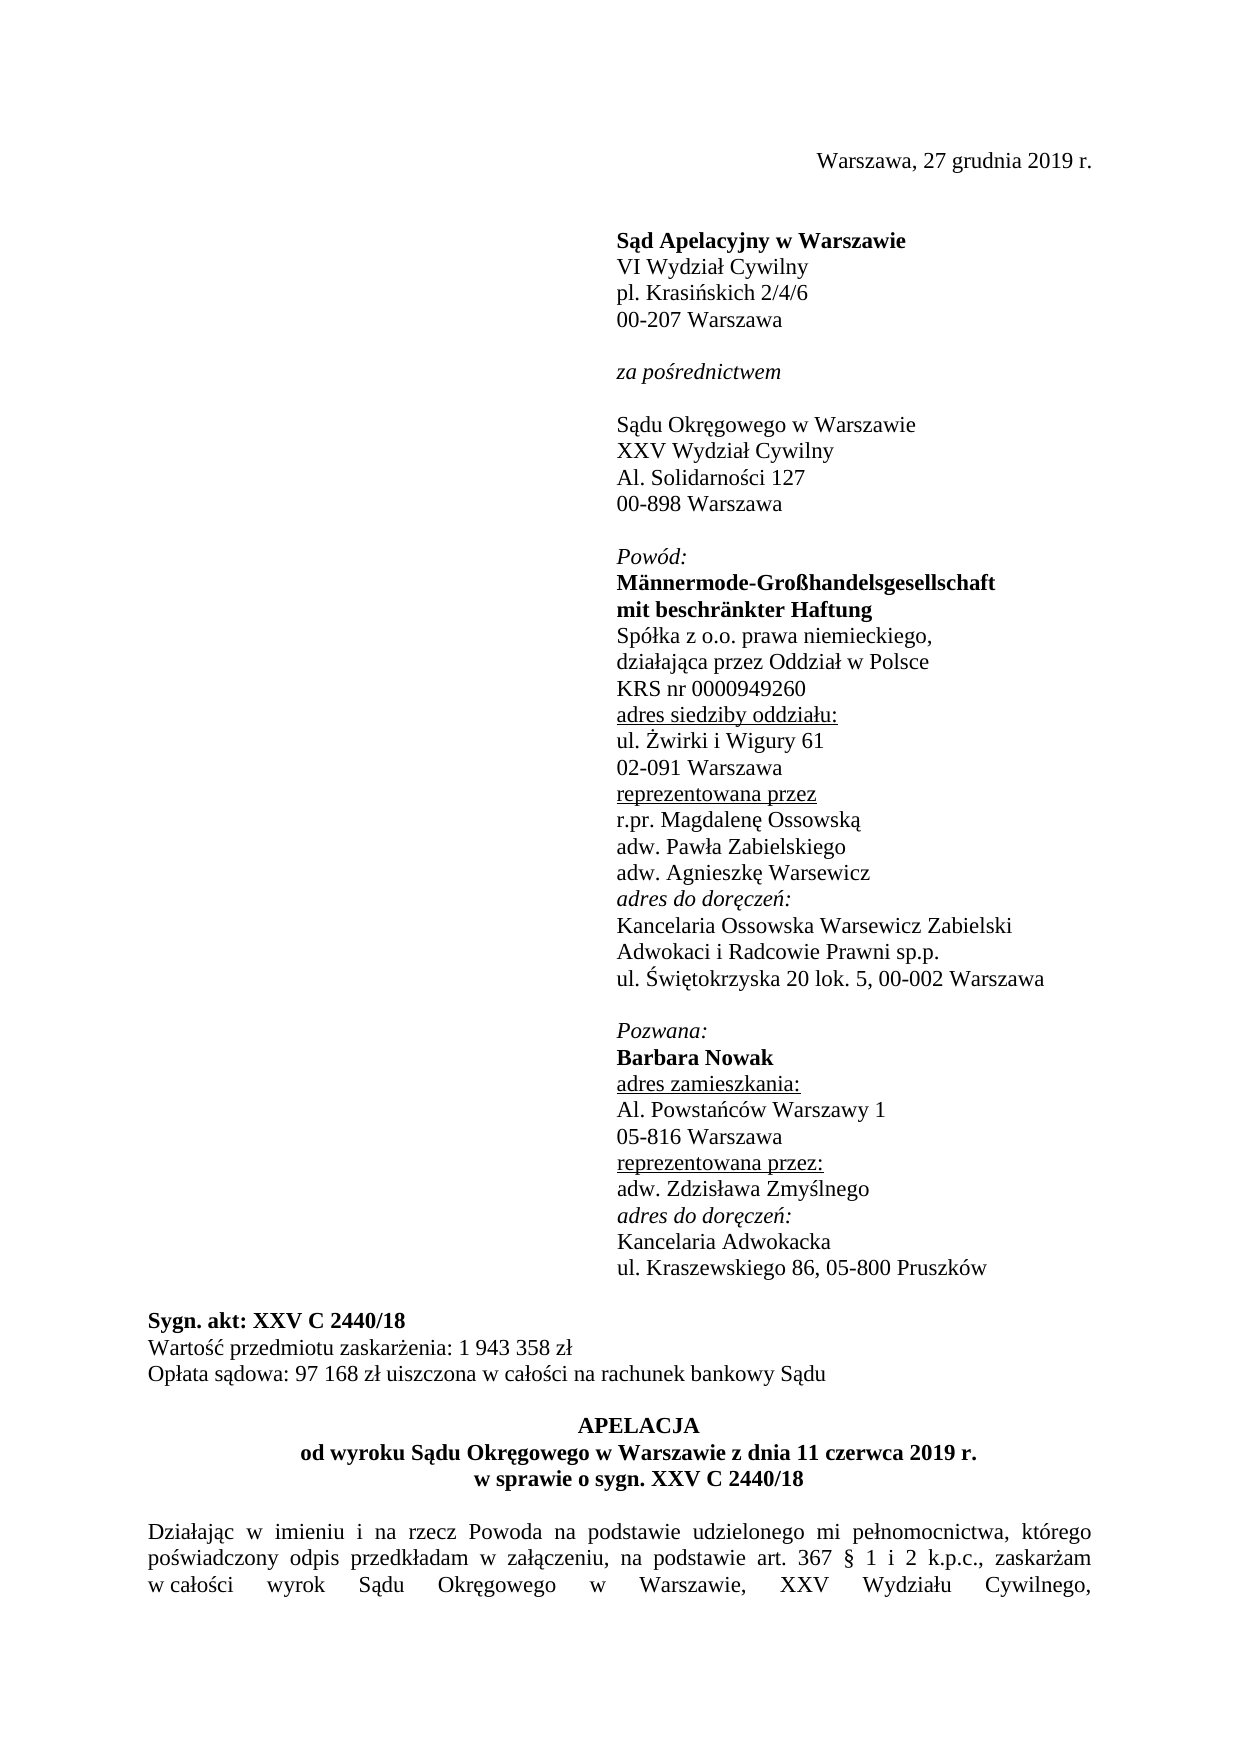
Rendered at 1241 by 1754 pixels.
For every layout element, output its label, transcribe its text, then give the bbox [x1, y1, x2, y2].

text w sprawie o sygn. XXV C 2440/18 [185, 1465, 1093, 1492]
text Sygn. akt: XXV C 2440/18 [148, 1307, 1093, 1333]
text od wyroku Sądu Okręgowego w Warszawie z dnia 11 czerwca 2019 r. [185, 1439, 1093, 1465]
text za pośrednictwem [616, 358, 1093, 385]
text Barbara Nowak adres zamieszkania: Al. Powstańców Warszawy 1 05-816 Warszawa [448, 1044, 1093, 1149]
text adw. Zdzisława Zmyślnego [605, 1175, 1093, 1202]
text Opłata sądowa: 97 168 zł uiszczona w całości na rachunek bankowy Sądu [148, 1360, 1093, 1386]
text ul. Kraszewskiego 86, 05-800 Pruszków [605, 1254, 1093, 1281]
text Männermode-Großhandelsgesellschaft mit beschränkter Haftung Spółka z o.o. prawa niemieckiego, działająca przez Oddział w Polsce KRS nr 0000949260 adres siedziby oddziału: ul. Żwirki i Wigury 61 02-091 Warszawa reprezentowana przez r.pr. Magdalenę Ossowską adw. Pawła Zabielskiego adw. Agnieszkę Warsewicz adres do doręczeń: Kancelaria Ossowska Warsewicz Zabielski Adwokaci i Radcowie Prawni sp.p. ul. Świętokrzyska 20 lok. 5, 00-002 Warszawa [448, 569, 1093, 991]
text Sąd Apelacyjny w Warszawie VI Wydział Cywilny pl. Krasińskich 2/4/6 [616, 227, 1093, 306]
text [148, 1518, 1093, 1597]
text APELACJA [185, 1413, 1093, 1439]
text Pozwana: [448, 991, 1093, 1044]
text Powód: [616, 543, 1093, 569]
text adres do doręczeń: [605, 1202, 1093, 1228]
text Al. Solidarności 127 [616, 464, 1093, 490]
text 00-898 Warszawa [616, 490, 1093, 517]
text Warszawa, 27 grudnia 2019 r. [185, 148, 1093, 174]
text XXV Wydział Cywilny [616, 437, 1093, 464]
text Sądu Okręgowego w Warszawie [616, 411, 1093, 437]
text 00-207 Warszawa [616, 306, 1093, 332]
text Wartość przedmiotu zaskarżenia: 1 943 358 zł [148, 1333, 1093, 1360]
text reprezentowana przez: [605, 1149, 1093, 1175]
text Kancelaria Adwokacka [605, 1228, 1093, 1254]
